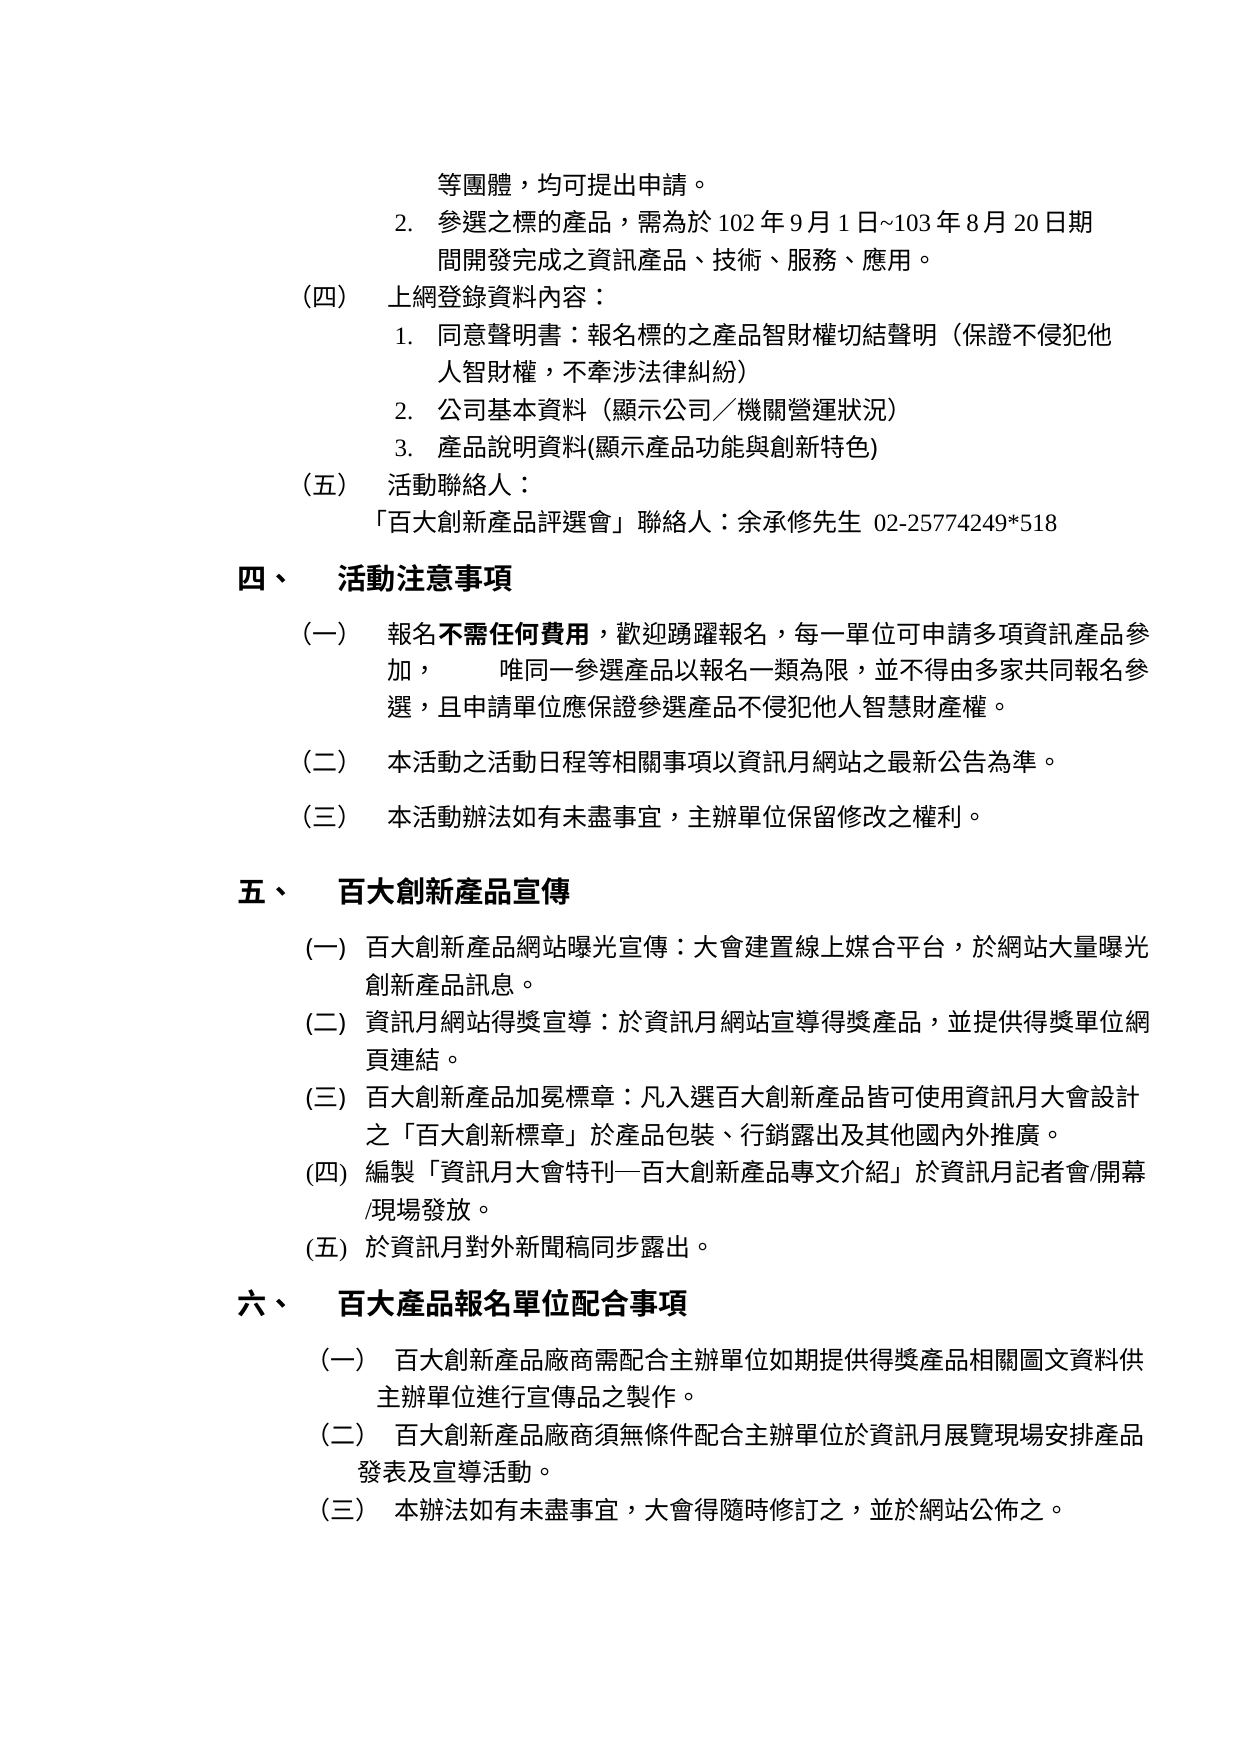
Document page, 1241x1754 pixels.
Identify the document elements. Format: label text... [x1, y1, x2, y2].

list 編製「資訊月大會特刊─百大創新產品專文介紹」於資訊月記者會/開幕/現場發放。 [306, 1152, 1152, 1227]
text 發表及宣導活動。 [306, 1452, 1147, 1489]
list 活動注意事項 [237, 539, 1152, 614]
list 「百大創新產品評選會」聯絡人：余承修先生 02-25774249*518 [337, 502, 1152, 539]
list 百大創新產品網站曝光宣傳：大會建置線上媒合平台，於網站大量曝光創新產品訊息。 [306, 927, 1152, 1002]
list 本辦法如有未盡事宜，大會得隨時修訂之，並於網站公佈之。 [306, 1489, 1147, 1527]
list 本活動辦法如有未盡事宜，主辦單位保留修改之權利。 [287, 797, 1152, 833]
list 同意聲明書：報名標的之產品智財權切結聲明（保證不侵犯他 [394, 314, 1152, 352]
list 活動聯絡人： [287, 464, 1152, 502]
list 百大產品報名單位配合事項 [237, 1264, 1152, 1339]
list 百大創新產品加冕標章：凡入選百大創新產品皆可使用資訊月大會設計之「百大創新標章」於產品包裝、行銷露出及其他國內外推廣。 [306, 1077, 1152, 1152]
list 參選之標的產品，需為於102年9月1日~103年8月20日期 [379, 202, 1152, 239]
list 上網登錄資料內容： [287, 277, 1152, 314]
list 於資訊月對外新聞稿同步露出。 [306, 1227, 1152, 1264]
list 人智財權，不牽涉法律糾紛） [394, 352, 1152, 389]
list 百大創新產品廠商需配合主辦單位如期提供得獎產品相關圖文資料供 [306, 1339, 1147, 1377]
list 資訊月網站得獎宣導：於資訊月網站宣導得獎產品，並提供得獎單位網頁連結。 [306, 1002, 1152, 1077]
list 報名不需任何費用，歡迎踴躍報名，每一單位可申請多項資訊產品參加， 唯同一參選產品以報名一類為限，並不得由多家共同報名參選，且申請單位應保證參選產品不侵犯他人智慧財產權。 [287, 614, 1152, 723]
list 本活動之活動日程等相關事項以資訊月網站之最新公告為準。 [287, 742, 1152, 778]
list 百大創新產品宣傳 [237, 852, 1152, 927]
list 公司基本資料（顯示公司／機關營運狀況） [394, 389, 1152, 427]
list 產品說明資料(顯示產品功能與創新特色) [394, 427, 1152, 464]
list 間開發完成之資訊產品、技術、服務、應用。 [394, 239, 1152, 277]
list 百大創新產品廠商須無條件配合主辦單位於資訊月展覽現場安排產品 [306, 1414, 1147, 1452]
text 主辦單位進行宣傳品之製作。 [350, 1377, 1147, 1414]
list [437, 164, 1152, 202]
